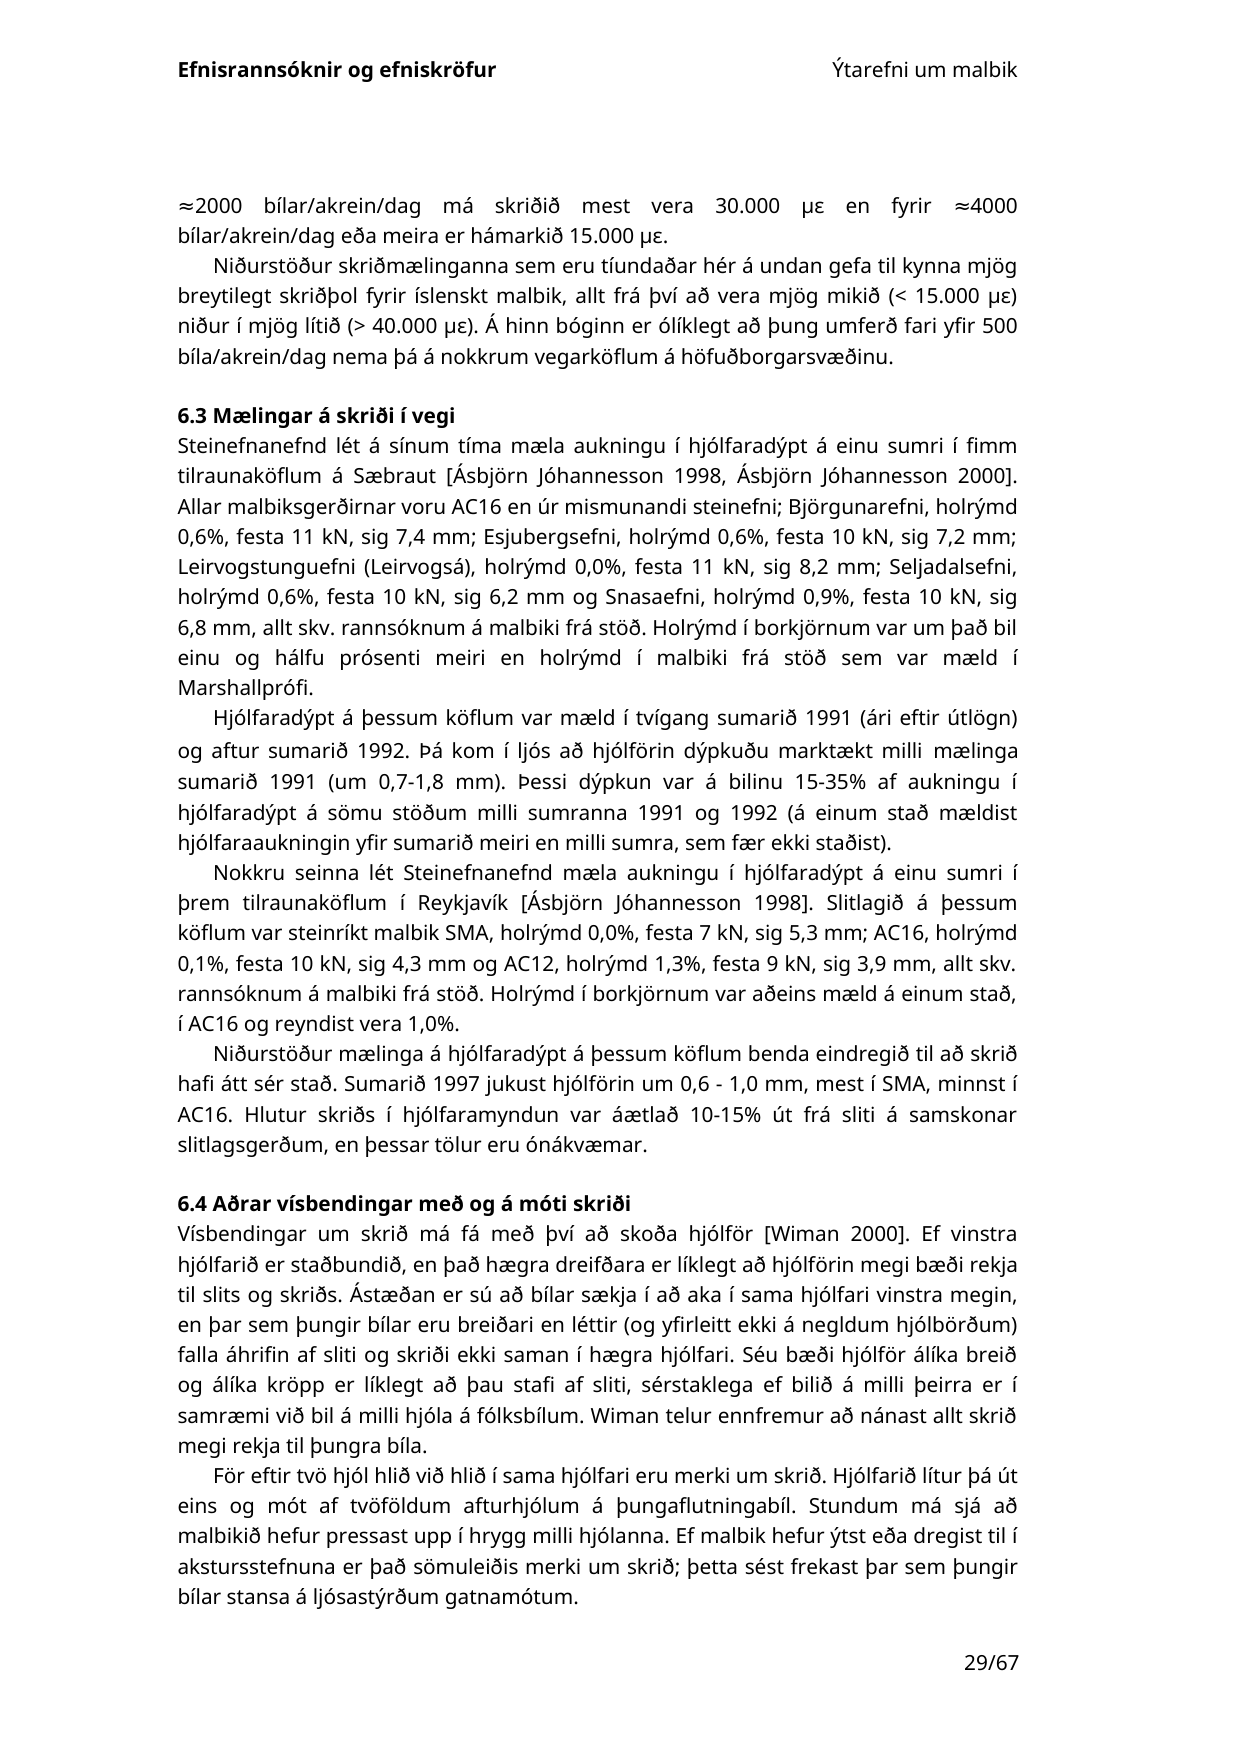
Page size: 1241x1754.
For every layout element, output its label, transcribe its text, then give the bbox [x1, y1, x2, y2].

text Vísbendingar um skrið má fá með því að skoða hjólför [Wiman 2000]. Ef vinstra hjólfarið er staðbundið, en það hægra dreifðara er líklegt að hjólförin megi bæði rekja til slits og skriðs. Ástæðan er sú að bílar sækja í að aka í sama hjólfari vinstra megin, en þar sem þungir bílar eru breiðari en léttir (og yfirleitt ekki á negldum hjólbörðum) falla áhrifin af sliti og skriði ekki saman í hægra hjólfari. Séu bæði hjólför álíka breið og álíka kröpp er líklegt að þau stafi af sliti, sérstaklega ef bilið á milli þeirra er í samræmi við bil á milli hjóla á fólksbílum. Wiman telur ennfremur að nánast allt skrið megi rekja til þungra bíla. [177, 1218, 1019, 1459]
text För eftir tvö hjól hlið við hlið í sama hjólfari eru merki um skrið. Hjólfarið lítur þá út eins og mót af tvöföldum afturhjólum á þungaflutningabíl. Stundum má sjá að malbikið hefur pressast upp í hrygg milli hjólanna. Ef malbik hefur ýtst eða dregist til í akstursstefnuna er það sömuleiðis merki um skrið; þetta sést frekast þar sem þungir bílar stansa á ljósastýrðum gatnamótum. [177, 1459, 1019, 1611]
text Nokkru seinna lét Steinefnanefnd mæla aukningu í hjólfaradýpt á einu sumri í þrem tilraunaköflum í Reykjavík [Ásbjörn Jóhannesson 1998]. Slitlagið á þessum köflum var steinríkt malbik SMA, holrýmd 0,0%, festa 7 kN, sig 5,3 mm; AC16, holrýmd 0,1%, festa 10 kN, sig 4,3 mm og AC12, holrýmd 1,3%, festa 9 kN, sig 3,9 mm, allt skv. rannsóknum á malbiki frá stöð. Holrýmd í borkjörnum var aðeins mæld á einum stað, í AC16 og reyndist vera 1,0%. [177, 856, 1019, 1038]
subtitle Aðrar vísbendingar með og á móti skriði [177, 1188, 1019, 1218]
subtitle Mælingar á skriði í vegi [177, 399, 1019, 429]
text Hjólfaradýpt á þessum köflum var mæld í tvígang sumarið 1991 (ári eftir útlögn) og aftur sumarið 1992. Þá kom í ljós að hjólförin dýpkuðu marktækt milli mælinga sumarið 1991 (um 0,7-1,8 mm). Þessi dýpkun var á bilinu 15-35% af aukningu í hjólfaradýpt á sömu stöðum milli sumranna 1991 og 1992 (á einum stað mældist hjólfaraaukningin yfir sumarið meiri en milli sumra, sem fær ekki staðist). [177, 701, 1019, 856]
text Niðurstöður skriðmælinganna sem eru tíundaðar hér á undan gefa til kynna mjög breytilegt skriðþol fyrir íslenskt malbik, allt frá því að vera mjög mikið (< 15.000 με) niður í mjög lítið (> 40.000 με). Á hinn bóginn er ólíklegt að þung umferð fari yfir 500 bíla/akrein/dag nema þá á nokkrum vegarköflum á höfuðborgarsvæðinu. [177, 249, 1019, 370]
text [177, 189, 1019, 249]
text Niðurstöður mælinga á hjólfaradýpt á þessum köflum benda eindregið til að skrið hafi átt sér stað. Sumarið 1997 jukust hjólförin um 0,6 - 1,0 mm, mest í SMA, minnst í AC16. Hlutur skriðs í hjólfaramyndun var áætlað 10-15% út frá sliti á samskonar slitlagsgerðum, en þessar tölur eru ónákvæmar. [177, 1038, 1019, 1158]
text Steinefnanefnd lét á sínum tíma mæla aukningu í hjólfaradýpt á einu sumri í fimm tilraunaköflum á Sæbraut [Ásbjörn Jóhannesson 1998, Ásbjörn Jóhannesson 2000]. Allar malbiksgerðirnar voru AC16 en úr mismunandi steinefni; Björgunarefni, holrýmd 0,6%, festa 11 kN, sig 7,4 mm; Esjubergsefni, holrýmd 0,6%, festa 10 kN, sig 7,2 mm; Leirvogstunguefni (Leirvogsá), holrýmd 0,0%, festa 11 kN, sig 8,2 mm; Seljadalsefni, holrýmd 0,6%, festa 10 kN, sig 6,2 mm og Snasaefni, holrýmd 0,9%, festa 10 kN, sig 6,8 mm, allt skv. rannsóknum á malbiki frá stöð. Holrýmd í borkjörnum var um það bil einu og hálfu prósenti meiri en holrýmd í malbiki frá stöð sem var mæld í Marshallprófi. [177, 429, 1019, 701]
